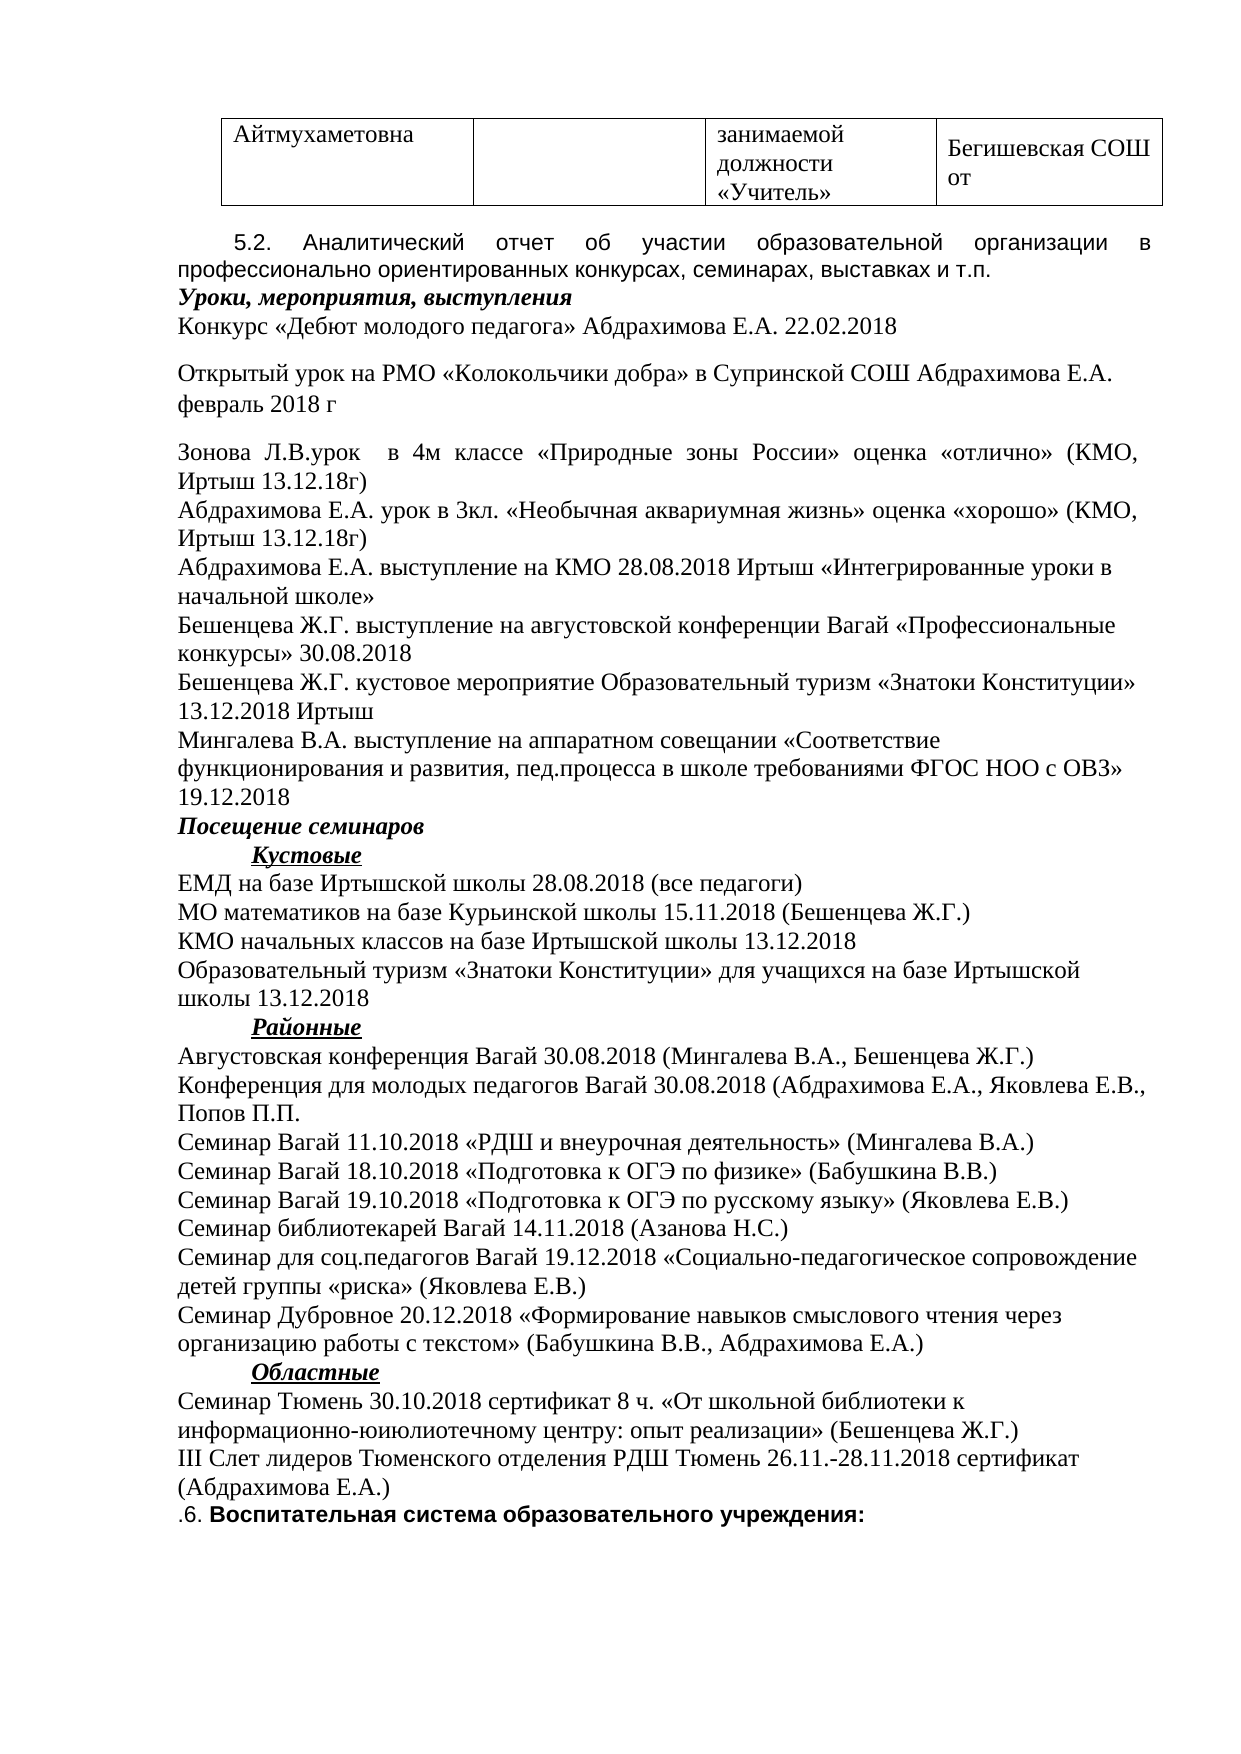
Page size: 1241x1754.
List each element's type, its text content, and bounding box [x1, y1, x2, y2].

text Мингалева В.А. выступление на аппаратном совещании «Соответствие функционирования и развития, пед.процесса в школе требованиями ФГОС НОО с ОВЗ» 19.12.2018 [177, 725, 1152, 811]
text Семинар для соц.педагогов Вагай 19.12.2018 «Социально-педагогическое сопровождение детей группы «риска» (Яковлева Е.В.) [177, 1242, 1152, 1300]
text Открытый урок на РМО «Колокольчики добра» в Супринской СОШ Абдрахимова Е.А. февраль 2018 г [177, 358, 1152, 418]
text ЕМД на базе Иртышской школы 28.08.2018 (все педагоги) [177, 868, 1152, 897]
text Семинар Тюмень 30.10.2018 сертификат 8 ч. «От школьной библиотеки к информационно-юиюлиотечному центру: опыт реализации» (Бешенцева Ж.Г.) [177, 1386, 1152, 1443]
text Абдрахимова Е.А. выступление на КМО 28.08.2018 Иртыш «Интегрированные уроки в начальной школе» [177, 552, 1152, 610]
text Районные [177, 1012, 1152, 1041]
text МО математиков на базе Курьинской школы 15.11.2018 (Бешенцева Ж.Г.) [177, 897, 1152, 926]
text Абдрахимова Е.А. урок в 3кл. «Необычная аквариумная жизнь» оценка «хорошо» (КМО, Иртыш 13.12.18г) [177, 495, 1139, 552]
text 5.2. Аналитический отчет об участии образовательной организации в профессионально ориентированных конкурсах, семинарах, выставках и т.п. [177, 229, 1152, 282]
text .6. Воспитательная система образовательного учреждения: [177, 1501, 1152, 1527]
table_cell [937, 119, 1162, 205]
text Уроки, мероприятия, выступления [177, 282, 1139, 311]
text Областные [177, 1357, 1152, 1386]
text Конкурс «Дебют молодого педагога» Абдрахимова Е.А. 22.02.2018 [177, 311, 1152, 339]
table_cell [222, 119, 473, 205]
table_cell - [474, 119, 705, 205]
text Конференция для молодых педагогов Вагай 30.08.2018 (Абдрахимова Е.А., Яковлева Е.В., Попов П.П. [177, 1070, 1152, 1127]
text Семинар Вагай 11.10.2018 «РДШ и внеурочная деятельность» (Мингалева В.А.) [177, 1127, 1152, 1156]
text Семинар Вагай 19.10.2018 «Подготовка к ОГЭ по русскому языку» (Яковлева Е.В.) [177, 1185, 1152, 1213]
text Зонова Л.В.урок в 4м классе «Природные зоны России» оценка «отлично» (КМО, Иртыш 13.12.18г) [177, 437, 1139, 495]
text III Слет лидеров Тюменского отделения РДШ Тюмень 26.11.-28.11.2018 сертификат (Абдрахимова Е.А.) [177, 1443, 1152, 1501]
text Семинар Дубровное 20.12.2018 «Формирование навыков смыслового чтения через организацию работы с текстом» (Бабушкина В.В., Абдрахимова Е.А.) [177, 1300, 1152, 1357]
text Семинар библиотекарей Вагай 14.11.2018 (Азанова Н.С.) [177, 1213, 1152, 1242]
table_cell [706, 119, 936, 205]
text Бешенцева Ж.Г. выступление на августовской конференции Вагай «Профессиональные конкурсы» 30.08.2018 [177, 610, 1152, 667]
text Образовательный туризм «Знатоки Конституции» для учащихся на базе Иртышской школы 13.12.2018 [177, 955, 1152, 1012]
text Посещение семинаров [177, 811, 1152, 840]
text КМО начальных классов на базе Иртышской школы 13.12.2018 [177, 926, 1152, 955]
text Августовская конференция Вагай 30.08.2018 (Мингалева В.А., Бешенцева Ж.Г.) [177, 1041, 1152, 1070]
text Семинар Вагай 18.10.2018 «Подготовка к ОГЭ по физике» (Бабушкина В.В.) [177, 1156, 1152, 1185]
text Кустовые [177, 840, 1152, 868]
text Бешенцева Ж.Г. кустовое мероприятие Образовательный туризм «Знатоки Конституции» 13.12.2018 Иртыш [177, 667, 1152, 725]
